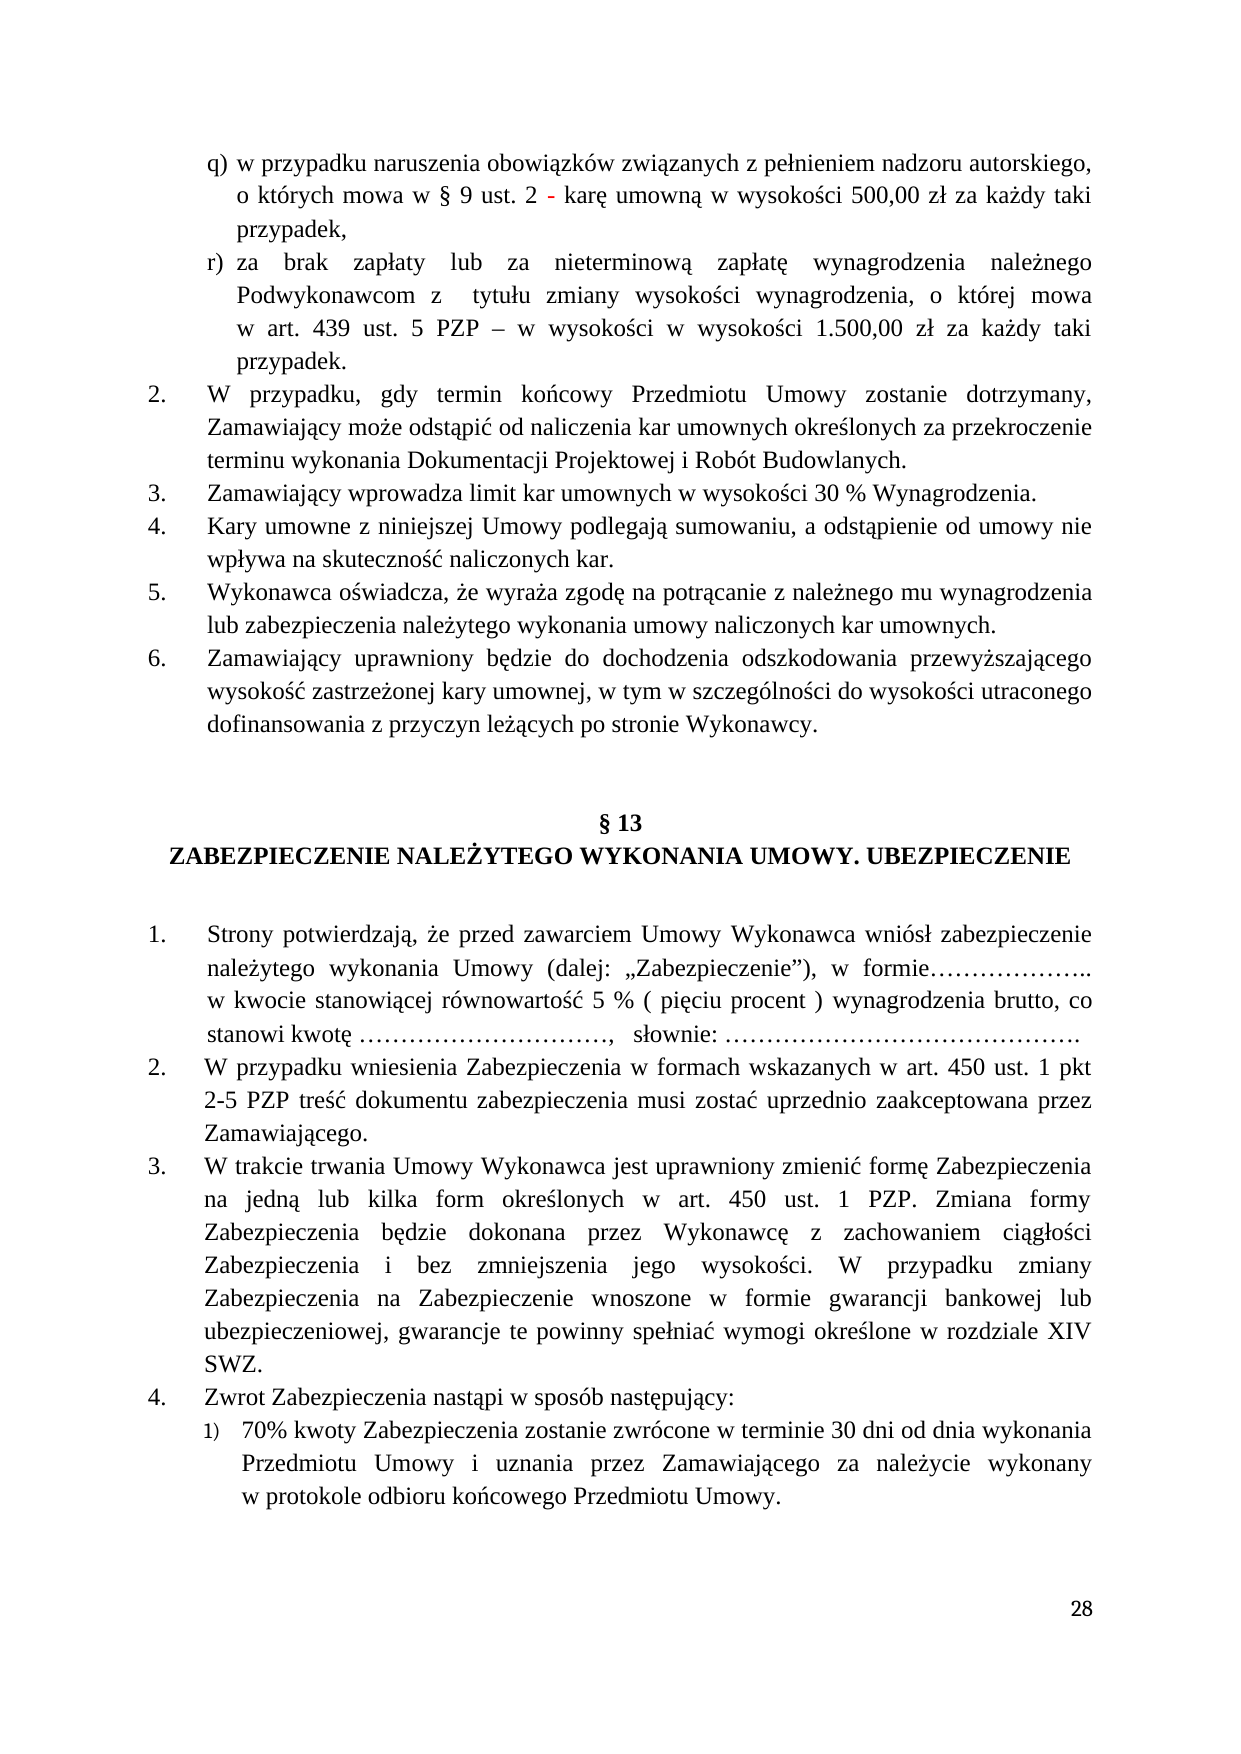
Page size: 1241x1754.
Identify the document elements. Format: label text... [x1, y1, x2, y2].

list Wykonawca oświadcza, że wyraża zgodę na potrącanie z należnego mu wynagrodzenia lub zabezpieczenia należytego wykonania umowy naliczonych kar umownych. [148, 577, 1093, 639]
list Zamawiający uprawniony będzie do dochodzenia odszkodowania przewyższającego wysokość zastrzeżonej kary umownej, w tym w szczególności do wysokości utraconego dofinansowania z przyczyn leżących po stronie Wykonawcy. [148, 643, 1093, 738]
list 70% kwoty Zabezpieczenia zostanie zwrócone w terminie 30 dni od dnia wykonania Przedmiotu Umowy i uznania przez Zamawiającego za należycie wykonany w protokole odbioru końcowego Przedmiotu Umowy. [204, 1415, 1093, 1510]
list W trakcie trwania Umowy Wykonawca jest uprawniony zmienić formę Zabezpieczenia na jedną lub kilka form określonych w art. 450 ust. 1 PZP. Zmiana formy Zabezpieczenia będzie dokonana przez Wykonawcę z zachowaniem ciągłości Zabezpieczenia i bez zmniejszenia jego wysokości. W przypadku zmiany Zabezpieczenia na Zabezpieczenie wnoszone w formie gwarancji bankowej lub ubezpieczeniowej, gwarancje te powinny spełniać wymogi określone w rozdziale XIV SWZ. [148, 1151, 1093, 1378]
list W przypadku wniesienia Zabezpieczenia w formach wskazanych w art. 450 ust. 1 pkt 2-5 PZP treść dokumentu zabezpieczenia musi zostać uprzednio zaakceptowana przez Zamawiającego. [148, 1052, 1093, 1146]
list Strony potwierdzają, że przed zawarciem Umowy Wykonawca wniósł zabezpieczenie należytego wykonania Umowy (dalej: „Zabezpieczenie”), w formie……………….. w kwocie stanowiącej równowartość 5 % ( pięciu procent ) wynagrodzenia brutto, co stanowi kwotę …………………………, słownie: ……………………………………. [148, 919, 1093, 1047]
list Kary umowne z niniejszej Umowy podlegają sumowaniu, a odstąpienie od umowy nie wpływa na skuteczność naliczonych kar. [148, 511, 1093, 573]
text ZABEZPIECZENIE NALEŻYTEGO WYKONANIA UMOWY. UBEZPIECZENIE [148, 841, 1093, 870]
list w przypadku naruszenia obowiązków związanych z pełnieniem nadzoru autorskiego, o których mowa w § 9 ust. 2 - karę umowną w wysokości 500,00 zł za każdy taki przypadek, [207, 148, 1093, 242]
list za brak zapłaty lub za nieterminową zapłatę wynagrodzenia należnego Podwykonawcom z tytułu zmiany wysokości wynagrodzenia, o której mowa w art. 439 ust. 5 PZP – w wysokości w wysokości 1.500,00 zł za każdy taki przypadek. [207, 247, 1093, 374]
list W przypadku, gdy termin końcowy Przedmiotu Umowy zostanie dotrzymany, Zamawiający może odstąpić od naliczenia kar umownych określonych za przekroczenie terminu wykonania Dokumentacji Projektowej i Robót Budowlanych. [148, 379, 1093, 473]
list Zamawiający wprowadza limit kar umownych w wysokości 30 % Wynagrodzenia. [148, 478, 1093, 507]
text § 13 [148, 808, 1093, 837]
list Zwrot Zabezpieczenia nastąpi w sposób następujący: [148, 1382, 1093, 1411]
